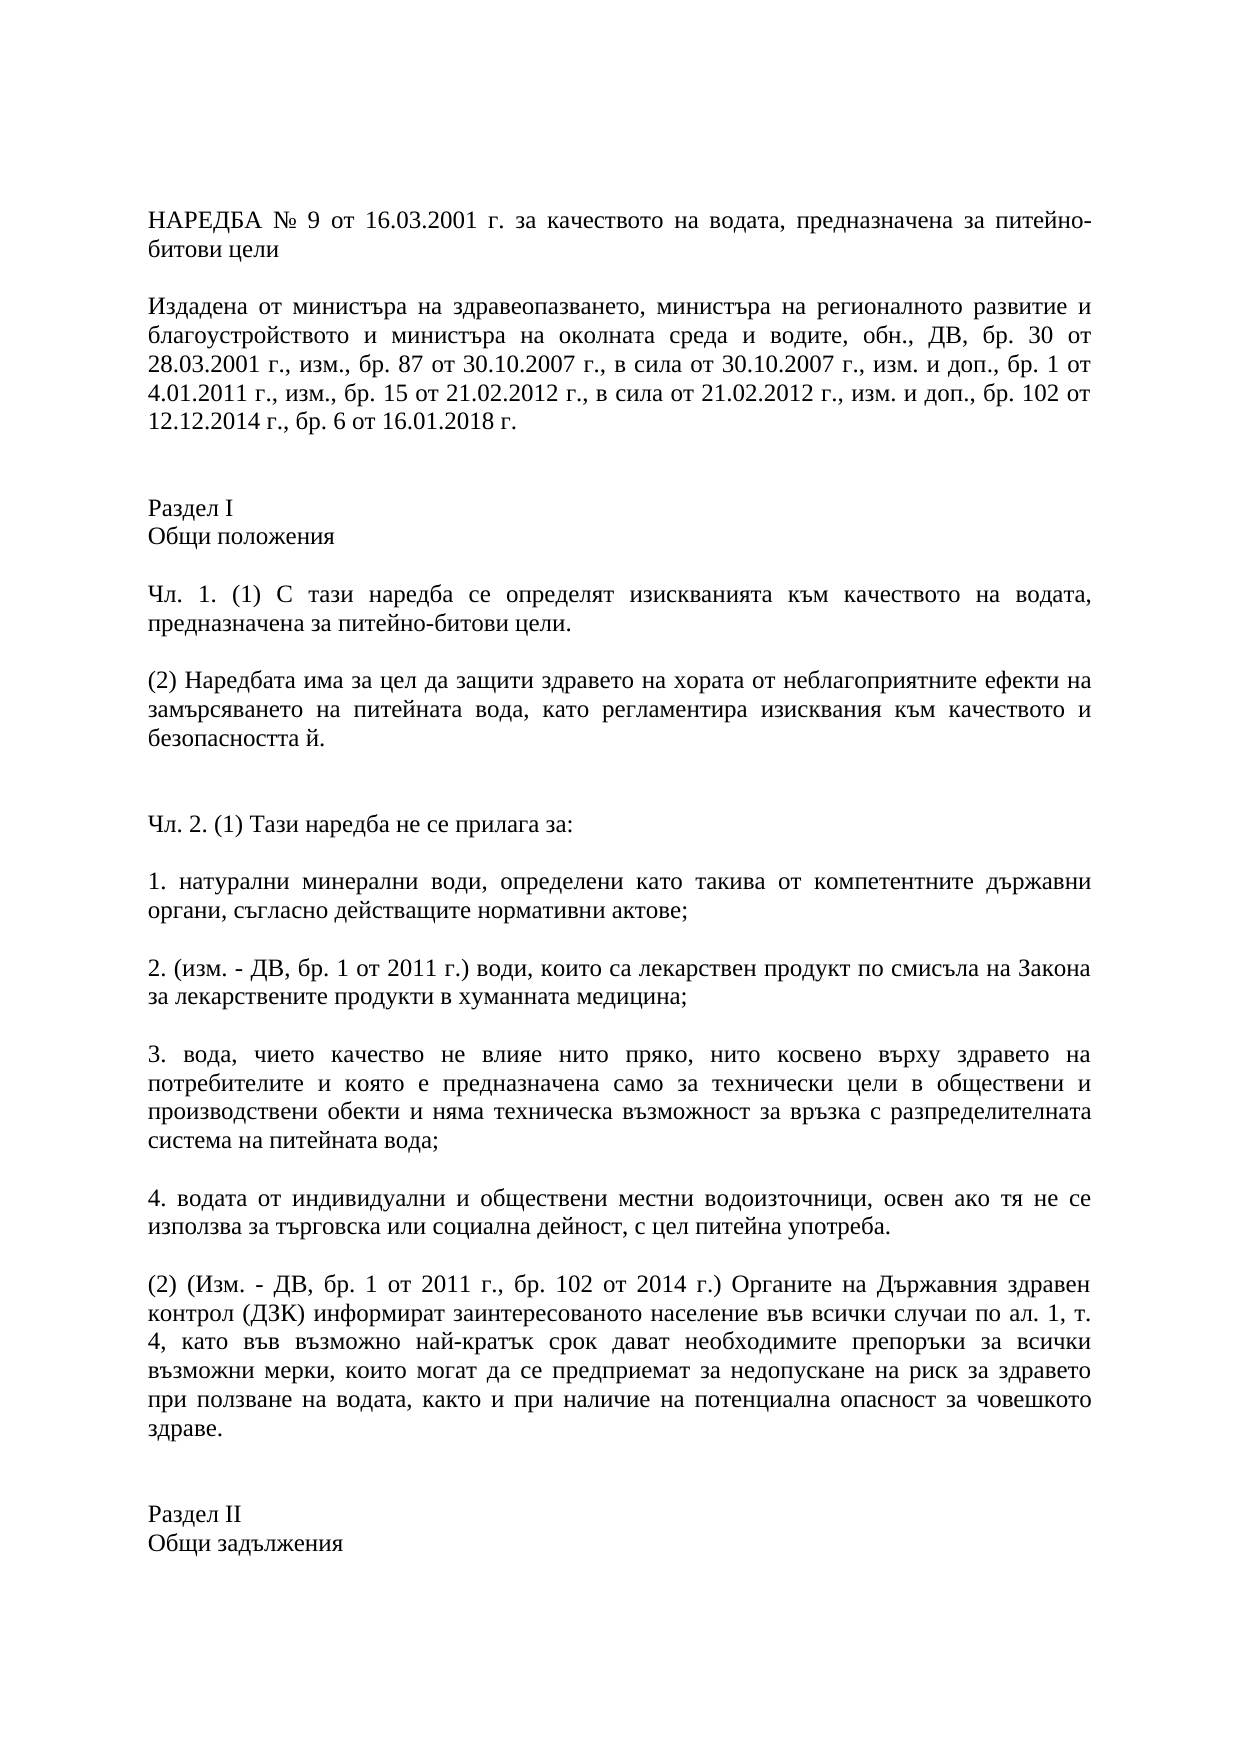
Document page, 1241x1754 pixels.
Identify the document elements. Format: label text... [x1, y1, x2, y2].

text Издадена от министъра на здравеопазването, министъра на регионалното развитие и благоустройството и министъра на околната среда и водите, обн., ДВ, бр. 30 от 28.03.2001 г., изм., бр. 87 от 30.10.2007 г., в сила от 30.10.2007 г., изм. и доп., бр. 1 от 4.01.2011 г., изм., бр. 15 от 21.02.2012 г., в сила от 21.02.2012 г., изм. и доп., бр. 102 от 12.12.2014 г., бр. 6 от 16.01.2018 г. [148, 291, 1093, 435]
text 1. натурални минерални води, определени като такива от компетентните държавни органи, съгласно действащите нормативни актове; [148, 866, 1093, 924]
text Раздел I [148, 493, 1093, 521]
text Раздел II [148, 1499, 1093, 1528]
text 2. (изм. - ДВ, бр. 1 от 2011 г.) води, които са лекарствен продукт по смисъла на Закона за лекарствените продукти в хуманната медицина; [148, 953, 1093, 1010]
text 3. вода, чието качество не влияе нито пряко, нито косвено върху здравето на потребителите и която е предназначена само за технически цели в обществени и производствени обекти и няма техническа възможност за връзка с разпределителната система на питейната вода; [148, 1039, 1093, 1154]
text (2) Наредбата има за цел да защити здравето на хората от неблагоприятните ефекти на замърсяването на питейната вода, като регламентира изисквания към качеството и безопасността й. [148, 665, 1093, 751]
text 4. водата от индивидуални и обществени местни водоизточници, освен ако тя не се използва за търговска или социална дейност, с цел питейна употреба. [148, 1183, 1093, 1240]
text Чл. 2. (1) Тази наредба не се прилага за: [148, 809, 1093, 838]
text НАРЕДБА № 9 от 16.03.2001 г. за качеството на водата, предназначена за питейно-битови цели [148, 205, 1093, 263]
text Чл. 1. (1) С тази наредба се определят изискванията към качеството на водата, предназначена за питейно-битови цели. [148, 579, 1093, 636]
text (2) (Изм. - ДВ, бр. 1 от 2011 г., бр. 102 от 2014 г.) Органите на Държавния здравен контрол (ДЗК) информират заинтересованото население във всички случаи по ал. 1, т. 4, като във възможно най-кратък срок дават необходимите препоръки за всички възможни мерки, които могат да се предприемат за недопускане на риск за здравето при ползване на водата, както и при наличие на потенциална опасност за човешкото здраве. [148, 1269, 1093, 1441]
text Общи положения [148, 521, 1093, 550]
text Общи задължения [148, 1528, 1093, 1556]
